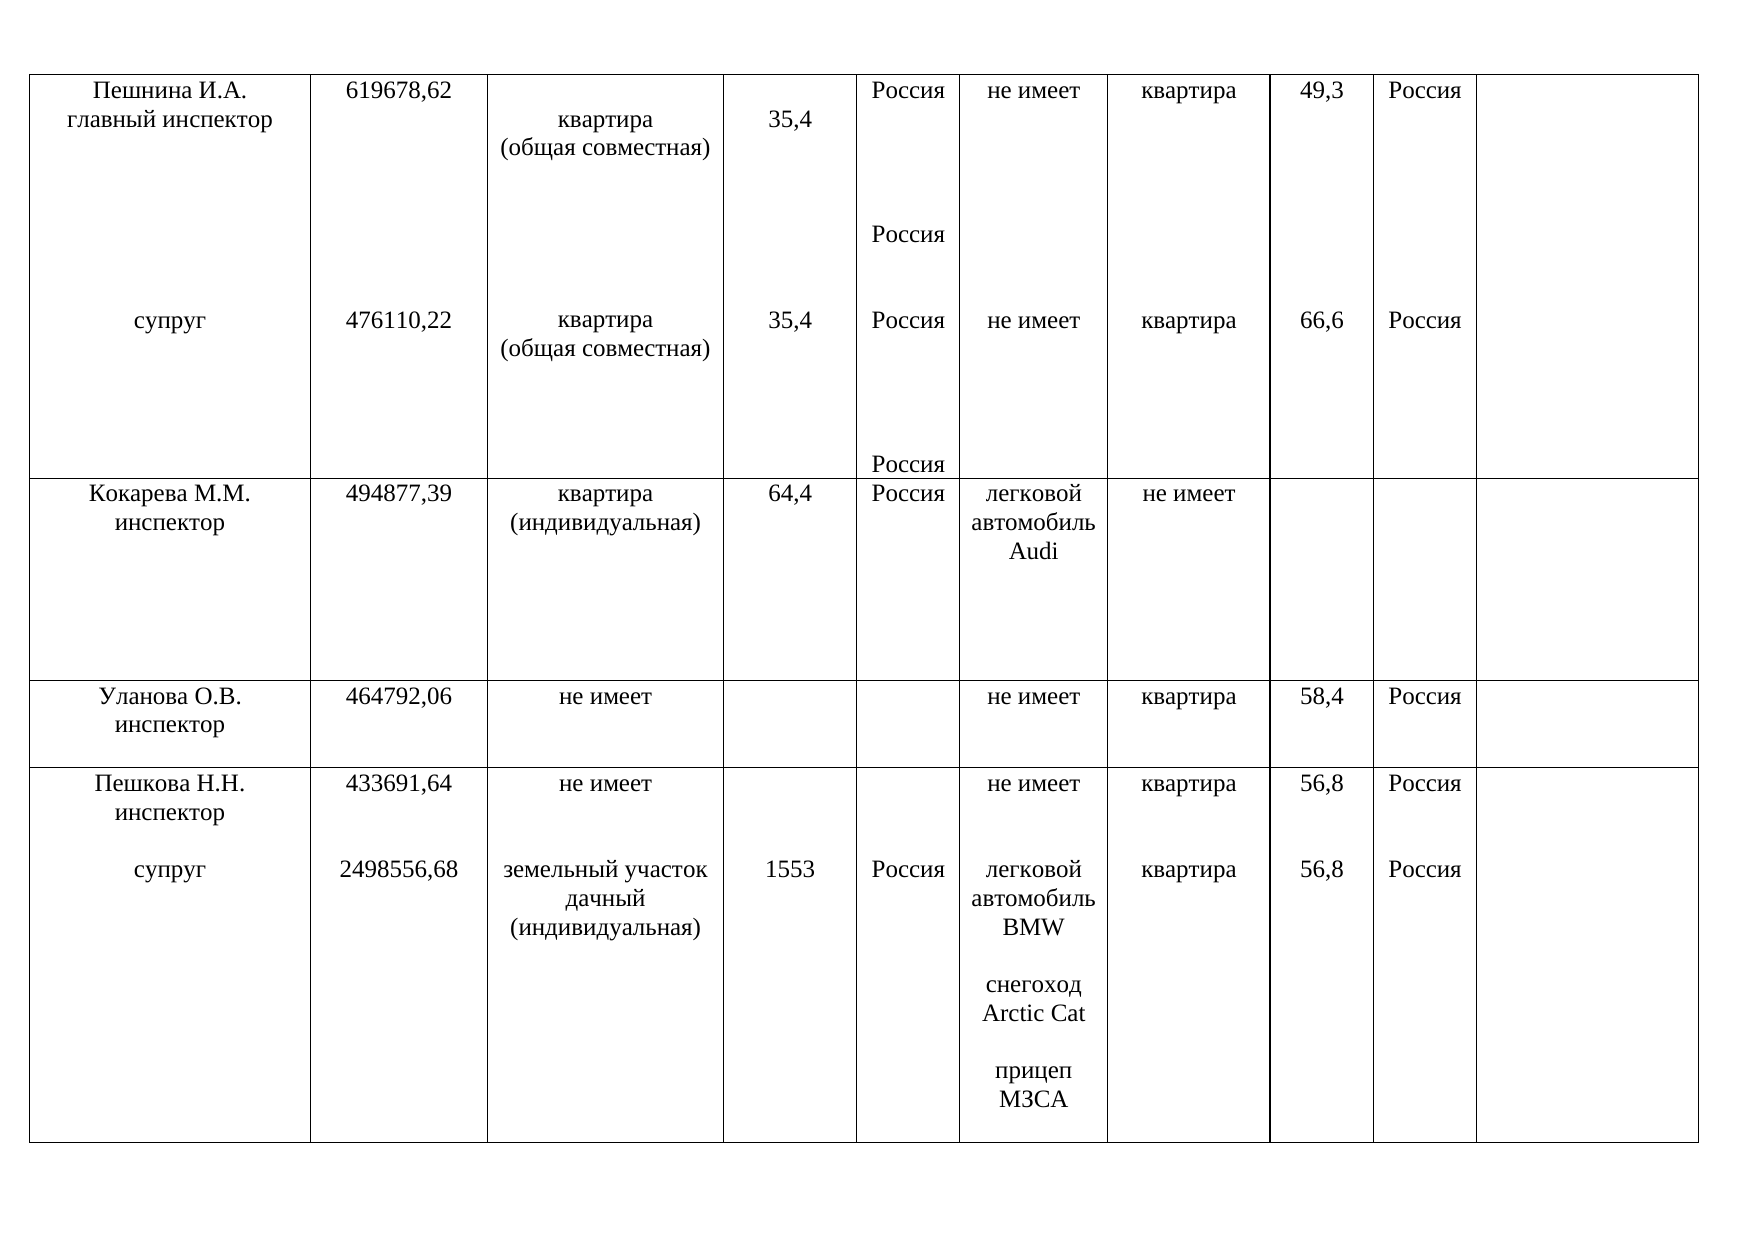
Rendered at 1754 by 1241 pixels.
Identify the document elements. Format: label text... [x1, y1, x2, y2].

table_cell 1553 [724, 768, 856, 1142]
table_cell Пешнина И.А. главный инспектор супруг [30, 75, 310, 477]
table_cell Россия [1374, 681, 1476, 767]
table_cell квартира квартира [1108, 75, 1269, 477]
table_cell 56,8 56,8 56,8 [1271, 768, 1373, 1142]
table_cell [1477, 75, 1698, 477]
table_cell квартира [1108, 681, 1269, 767]
table_cell Кокарева М.М. инспектор [30, 479, 310, 680]
table_cell не имеет [1108, 479, 1269, 680]
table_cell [960, 768, 1107, 1142]
table_cell 35,4 35,4 [724, 75, 856, 477]
table_cell Уланова О.В. инспектор [30, 681, 310, 767]
table_cell 464792,06 [311, 681, 487, 767]
table_cell не имеет не имеет [960, 75, 1107, 477]
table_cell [311, 768, 487, 1142]
table_cell 494877,39 [311, 479, 487, 680]
table_cell [1477, 479, 1698, 680]
table_cell [1374, 479, 1476, 680]
table_cell квартира (индивидуальная) [488, 479, 723, 680]
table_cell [1374, 768, 1476, 1142]
table_cell [1271, 479, 1373, 680]
table_cell Россия [857, 768, 959, 1142]
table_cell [30, 768, 310, 1142]
table_cell легковой автомобиль Audi [960, 479, 1107, 680]
table_cell 619678,62 476110,22 [311, 75, 487, 477]
table_cell Россия Россия [1374, 75, 1476, 477]
table_cell [1477, 768, 1698, 1142]
table_cell квартира (общая совместная) квартира (общая совместная) [488, 75, 723, 477]
table_cell [1477, 681, 1698, 767]
table_cell не имеет [488, 681, 723, 767]
table_cell [857, 681, 959, 767]
table_cell 58,4 [1271, 681, 1373, 767]
table_cell [724, 681, 856, 767]
table_cell 64,4 [724, 479, 856, 680]
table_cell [1108, 768, 1269, 1142]
table_cell Россия [857, 479, 959, 680]
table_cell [488, 768, 723, 1142]
table_cell Россия Россия Россия Россия [857, 75, 959, 477]
table_cell 49,3 66,6 [1271, 75, 1373, 477]
table_cell не имеет [960, 681, 1107, 767]
